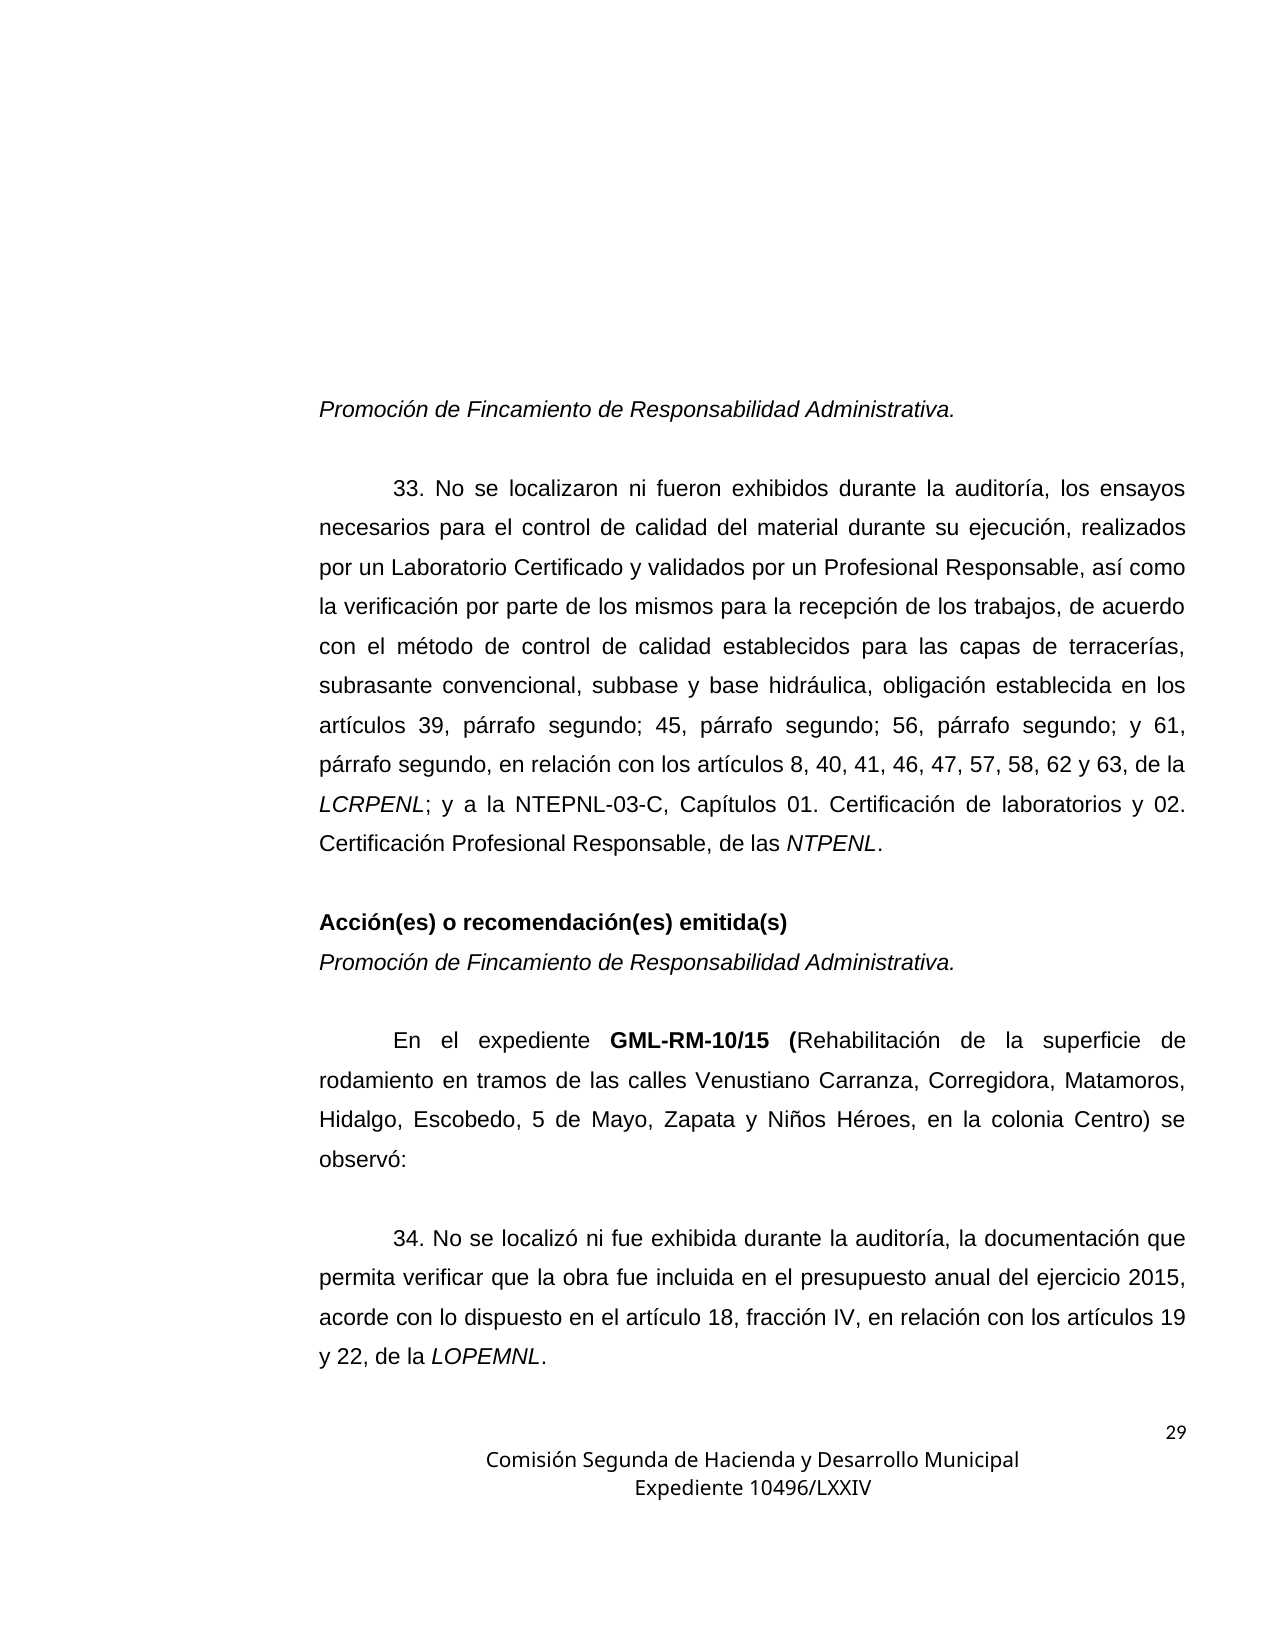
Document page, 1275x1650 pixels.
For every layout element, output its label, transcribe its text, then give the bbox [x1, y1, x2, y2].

text 33. No se localizaron ni fueron exhibidos durante la auditoría, los ensayos necesarios para el control de calidad del material durante su ejecución, realizados por un Laboratorio Certificado y validados por un Profesional Responsable, así como la verificación por parte de los mismos para la recepción de los trabajos, de acuerdo con el método de control de calidad establecidos para las capas de terracerías, subrasante convencional, subbase y base hidráulica, obligación establecida en los artículos 39, párrafo segundo; 45, párrafo segundo; 56, párrafo segundo; y 61, párrafo segundo, en relación con los artículos 8, 40, 41, 46, 47, 57, 58, 62 y 63, de la LCRPENL; y a la NTEPNL-03-C, Capítulos 01. Certificación de laboratorios y 02. Certificación Profesional Responsable, de las NTPENL. [319, 475, 1186, 856]
text 34. No se localizó ni fue exhibida durante la auditoría, la documentación que permita verificar que la obra fue incluida en el presupuesto anual del ejercicio 2015, acorde con lo dispuesto en el artículo 18, fracción IV, en relación con los artículos 19 y 22, de la LOPEMNL. [319, 1225, 1186, 1369]
text En el expediente GML-RM-10/15 (Rehabilitación de la superficie de rodamiento en tramos de las calles Venustiano Carranza, Corregidora, Matamoros, Hidalgo, Escobedo, 5 de Mayo, Zapata y Niños Héroes, en la colonia Centro) se observó: [319, 1027, 1186, 1172]
text Promoción de Fincamiento de Responsabilidad Administrativa. [319, 396, 1186, 422]
text Promoción de Fincamiento de Responsabilidad Administrativa. [319, 948, 1186, 975]
text Acción(es) o recomendación(es) emitida(s) [319, 909, 1186, 935]
